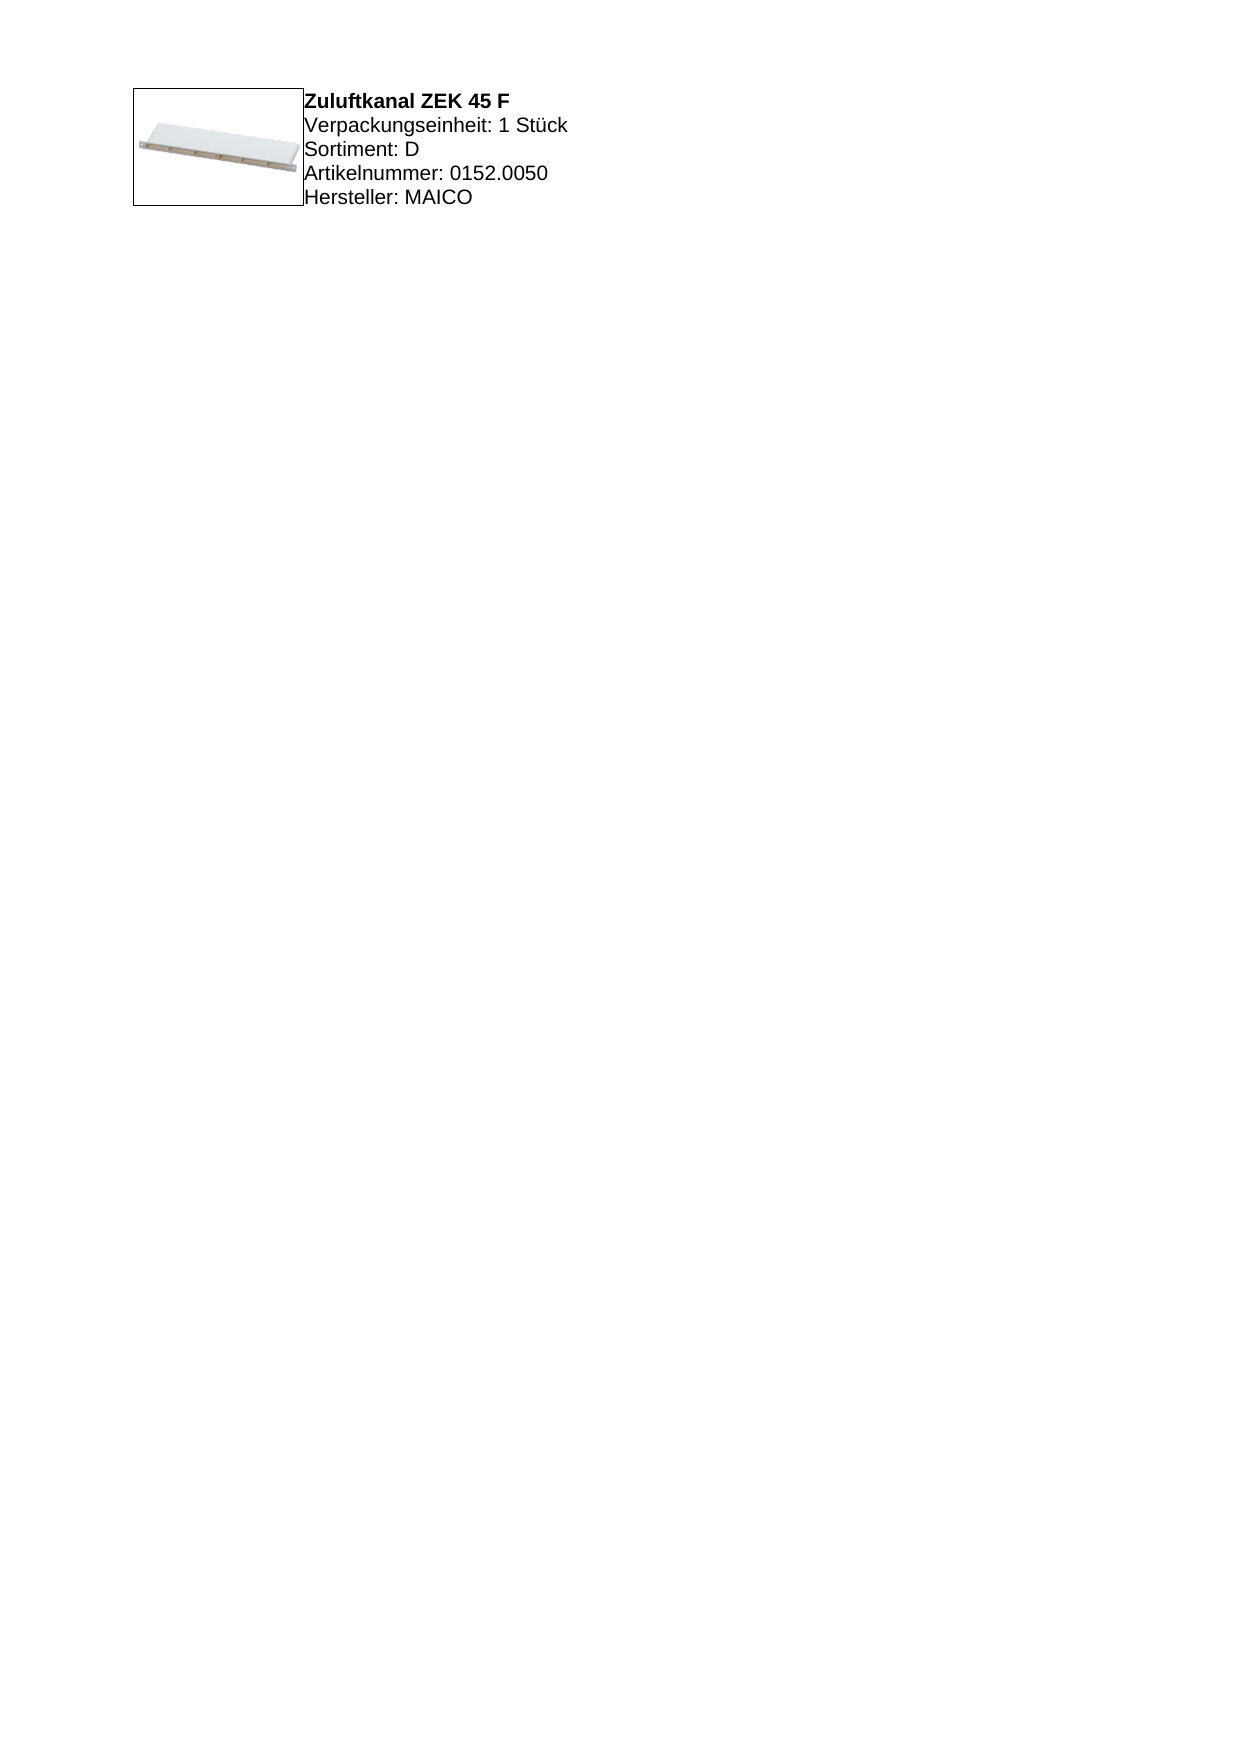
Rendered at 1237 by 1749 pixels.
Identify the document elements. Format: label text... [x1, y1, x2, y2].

picture [134, 89, 303, 205]
text Zuluftkanal ZEK 45 FVerpackungseinheit: 1 StückSortiment: D Artikelnummer: 0152.0050Hersteller: MAICO [133, 89, 1148, 208]
